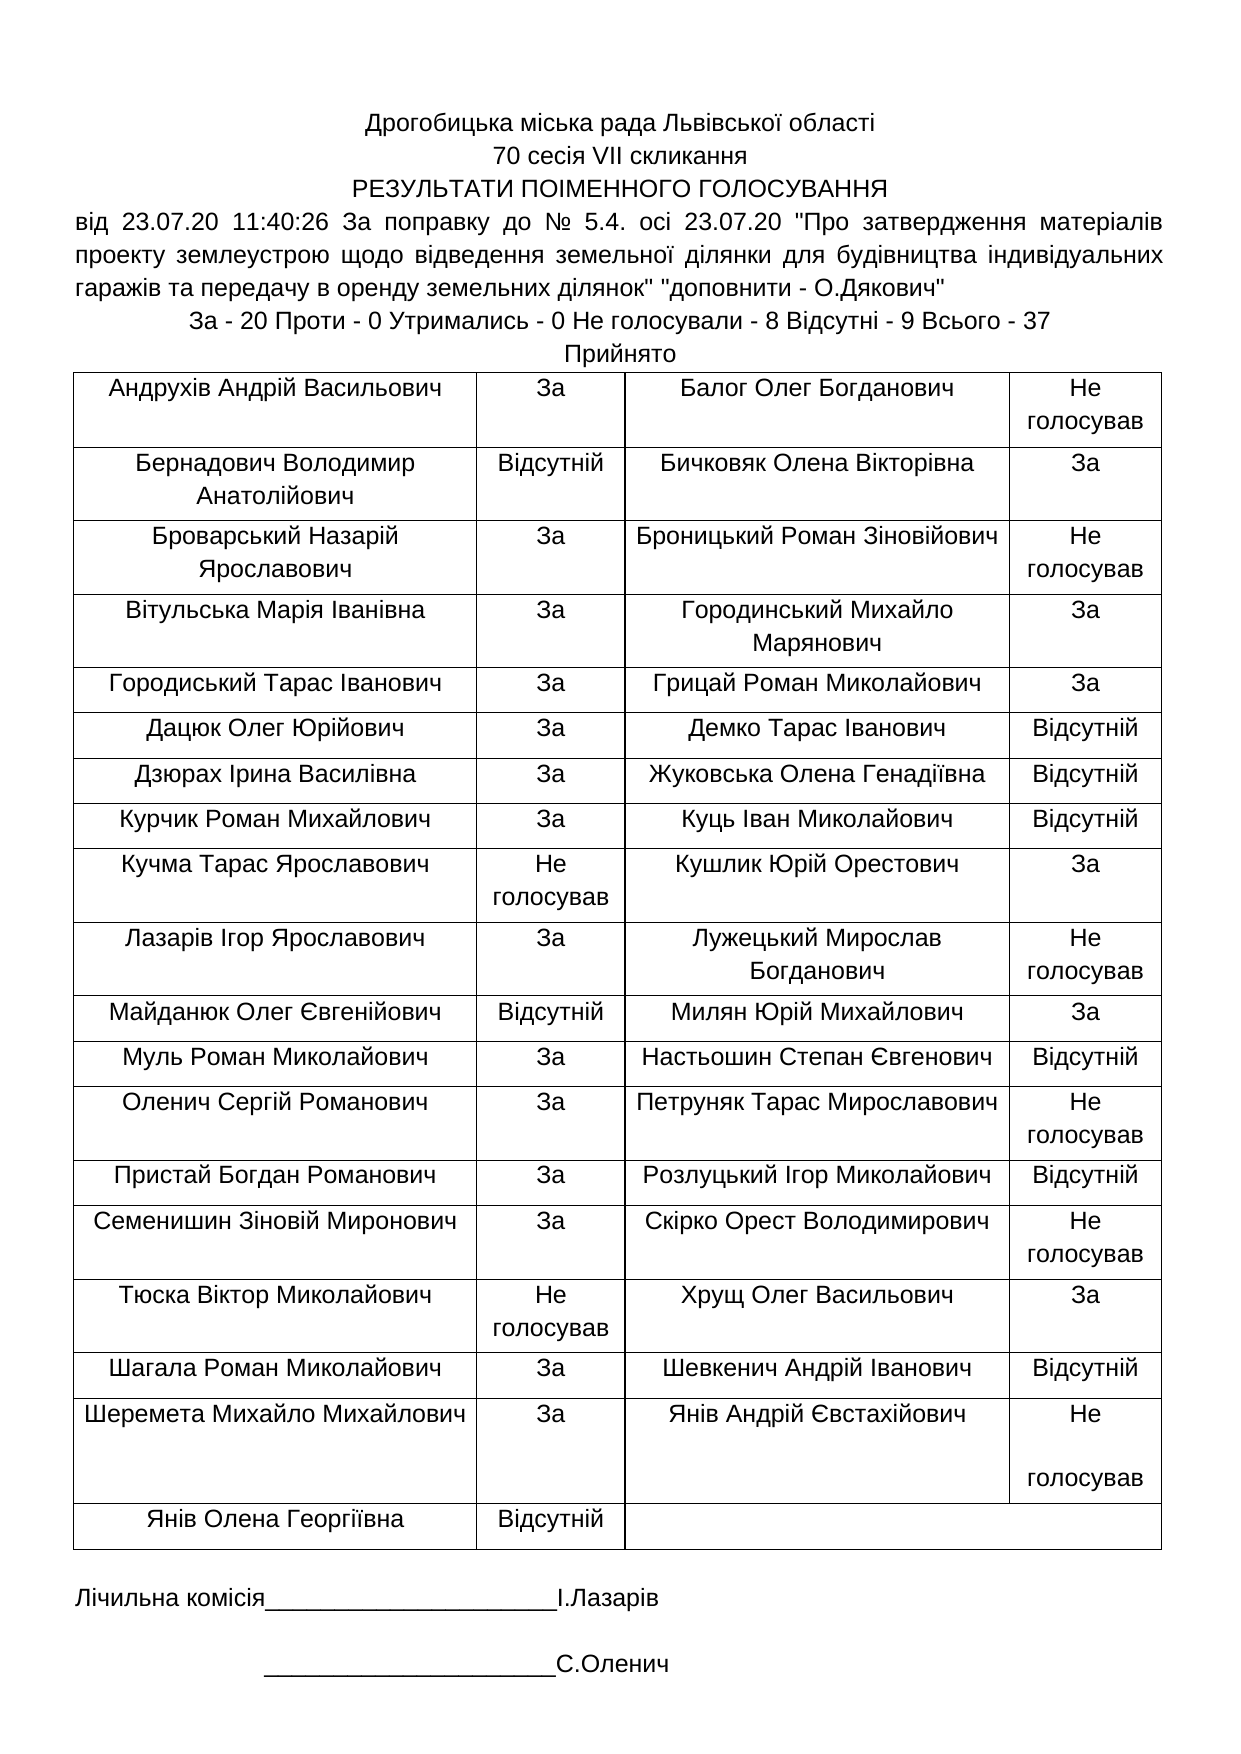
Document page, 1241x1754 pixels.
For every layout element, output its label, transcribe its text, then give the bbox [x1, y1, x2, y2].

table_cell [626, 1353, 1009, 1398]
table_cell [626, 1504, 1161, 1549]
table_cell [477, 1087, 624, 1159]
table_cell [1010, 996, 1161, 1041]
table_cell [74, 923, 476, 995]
text від 23.07.20 11:40:26 За поправку до № 5.4. осі 23.07.20 "Про затвердження матеріалів проекту землеустрою щодо відведення земельної ділянки для будівництва індивідуальних гаражів та передачу в оренду земельних ділянок" "доповнити - О.Дякович" [75, 207, 1165, 302]
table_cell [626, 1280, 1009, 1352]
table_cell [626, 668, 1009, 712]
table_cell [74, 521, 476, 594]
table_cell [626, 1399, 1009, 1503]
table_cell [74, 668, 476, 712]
text РЕЗУЛЬТАТИ ПОІМЕННОГО ГОЛОСУВАННЯ [75, 174, 1165, 203]
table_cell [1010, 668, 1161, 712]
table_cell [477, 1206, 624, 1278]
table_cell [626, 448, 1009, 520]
text Лічильна комісія_____________________І.Лазарів [75, 1583, 1165, 1612]
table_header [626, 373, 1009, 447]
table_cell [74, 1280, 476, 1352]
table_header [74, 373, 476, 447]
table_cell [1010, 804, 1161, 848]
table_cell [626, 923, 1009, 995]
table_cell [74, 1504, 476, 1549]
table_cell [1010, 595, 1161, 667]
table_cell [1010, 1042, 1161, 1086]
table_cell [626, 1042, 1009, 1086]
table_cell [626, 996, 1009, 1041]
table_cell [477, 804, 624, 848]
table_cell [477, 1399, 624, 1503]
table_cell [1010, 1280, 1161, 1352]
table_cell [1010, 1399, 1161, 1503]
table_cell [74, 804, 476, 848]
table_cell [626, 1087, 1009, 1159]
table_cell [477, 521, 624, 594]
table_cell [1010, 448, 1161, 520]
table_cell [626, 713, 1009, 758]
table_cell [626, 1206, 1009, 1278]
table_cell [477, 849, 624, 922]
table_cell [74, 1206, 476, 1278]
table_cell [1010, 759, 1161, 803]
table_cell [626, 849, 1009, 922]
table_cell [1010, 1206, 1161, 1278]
text 70 сесія VII скликання [75, 141, 1165, 170]
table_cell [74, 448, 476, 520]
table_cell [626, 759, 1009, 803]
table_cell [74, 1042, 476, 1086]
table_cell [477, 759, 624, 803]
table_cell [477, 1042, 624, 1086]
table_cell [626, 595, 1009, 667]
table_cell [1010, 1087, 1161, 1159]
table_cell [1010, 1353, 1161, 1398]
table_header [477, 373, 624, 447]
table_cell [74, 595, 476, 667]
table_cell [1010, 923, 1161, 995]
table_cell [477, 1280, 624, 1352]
text _____________________С.Оленич [75, 1649, 1165, 1678]
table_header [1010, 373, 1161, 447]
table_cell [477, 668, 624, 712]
text Дрогобицька міська рада Львівської області [75, 108, 1165, 137]
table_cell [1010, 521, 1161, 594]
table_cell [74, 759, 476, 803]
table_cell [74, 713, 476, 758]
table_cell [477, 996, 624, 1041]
text За - 20 Проти - 0 Утримались - 0 Не голосували - 8 Відсутні - 9 Всього - 37 [75, 306, 1165, 335]
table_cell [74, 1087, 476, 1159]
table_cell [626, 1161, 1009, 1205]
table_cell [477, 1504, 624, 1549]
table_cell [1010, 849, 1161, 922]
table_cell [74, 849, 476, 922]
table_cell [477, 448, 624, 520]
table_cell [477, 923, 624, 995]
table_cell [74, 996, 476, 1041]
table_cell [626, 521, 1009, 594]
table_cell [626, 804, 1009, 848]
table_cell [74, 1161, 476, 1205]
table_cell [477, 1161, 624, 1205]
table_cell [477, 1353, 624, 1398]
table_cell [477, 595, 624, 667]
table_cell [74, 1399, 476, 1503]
text Прийнято [75, 339, 1165, 368]
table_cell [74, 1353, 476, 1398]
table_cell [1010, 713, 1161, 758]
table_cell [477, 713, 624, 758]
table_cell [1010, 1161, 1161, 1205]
